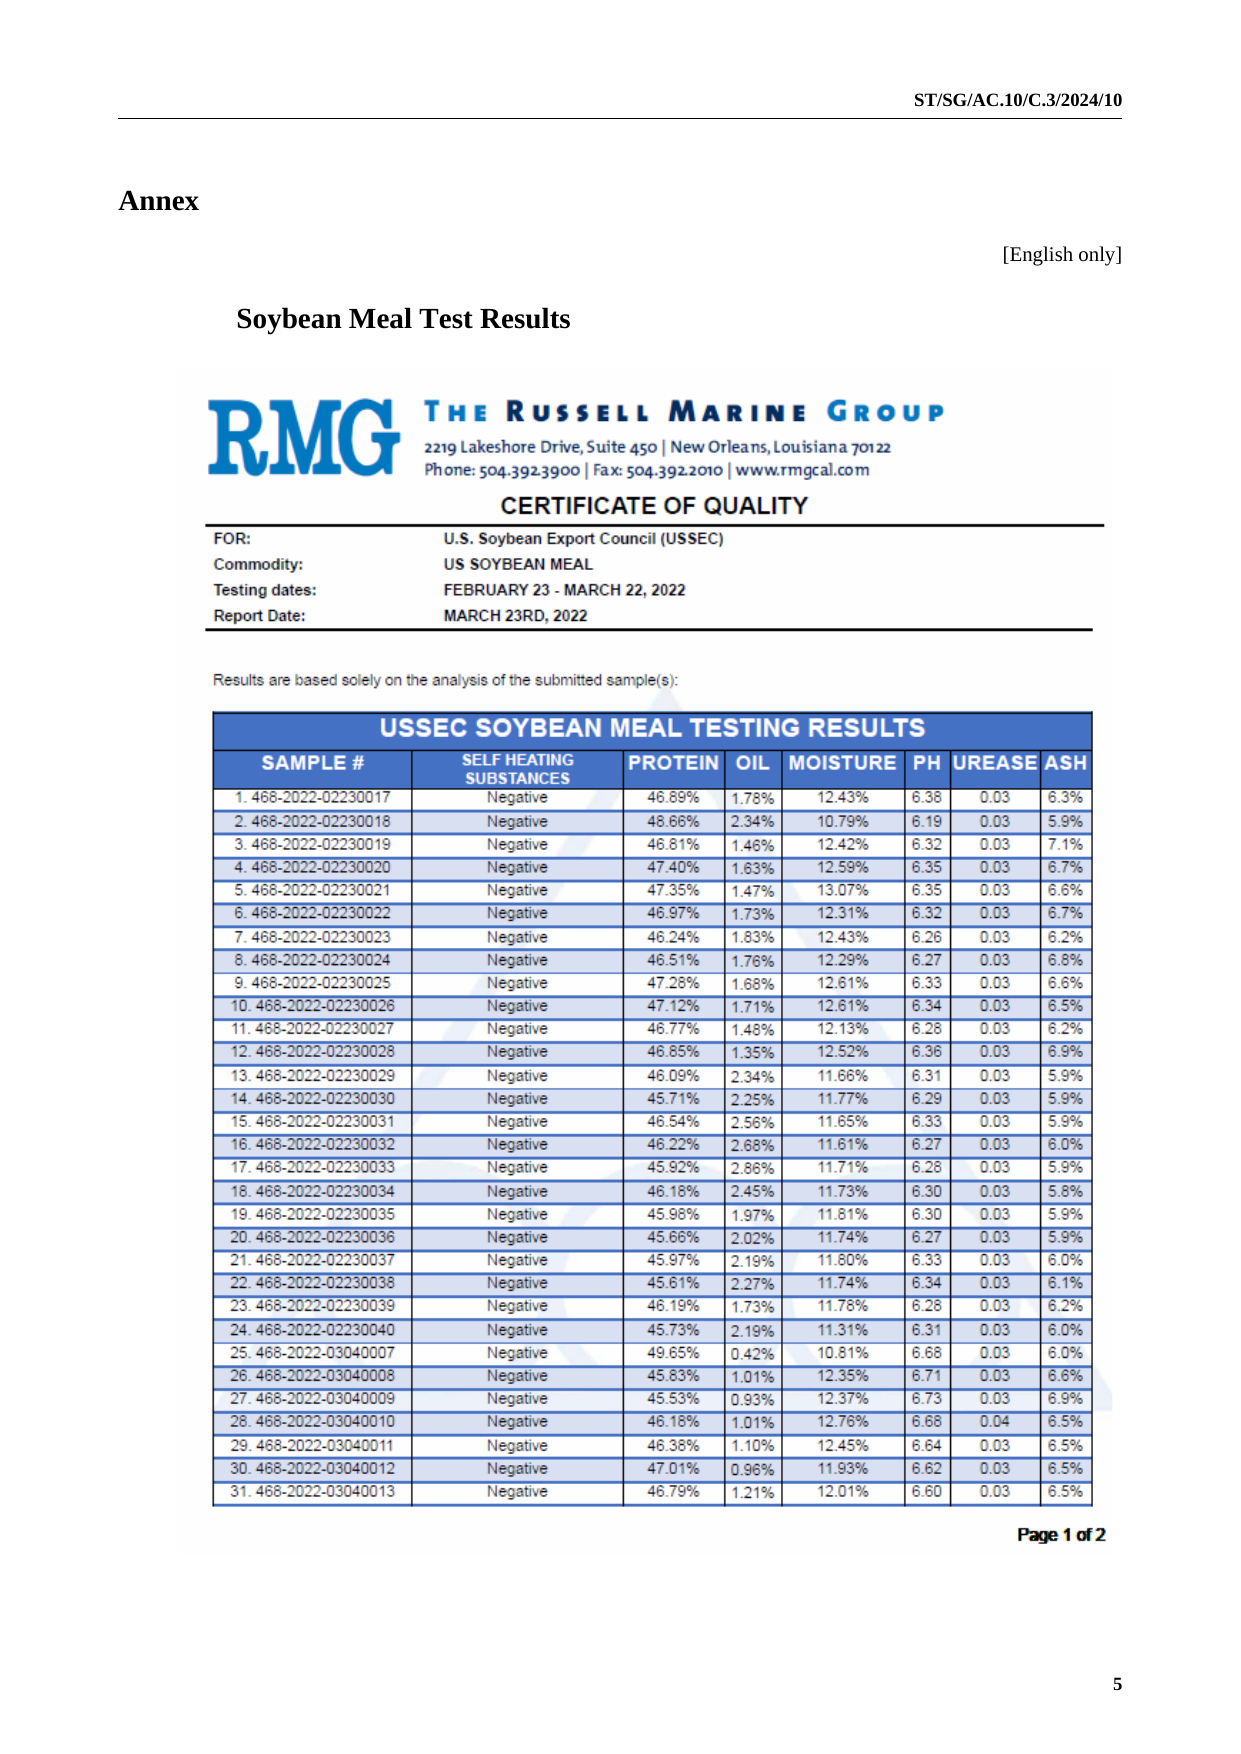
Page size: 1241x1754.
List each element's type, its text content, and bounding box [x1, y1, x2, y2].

text [English only] [118, 241, 1122, 266]
text Soybean Meal Test Results [118, 304, 1004, 335]
text Annex [118, 185, 1004, 216]
picture [177, 360, 1113, 1554]
